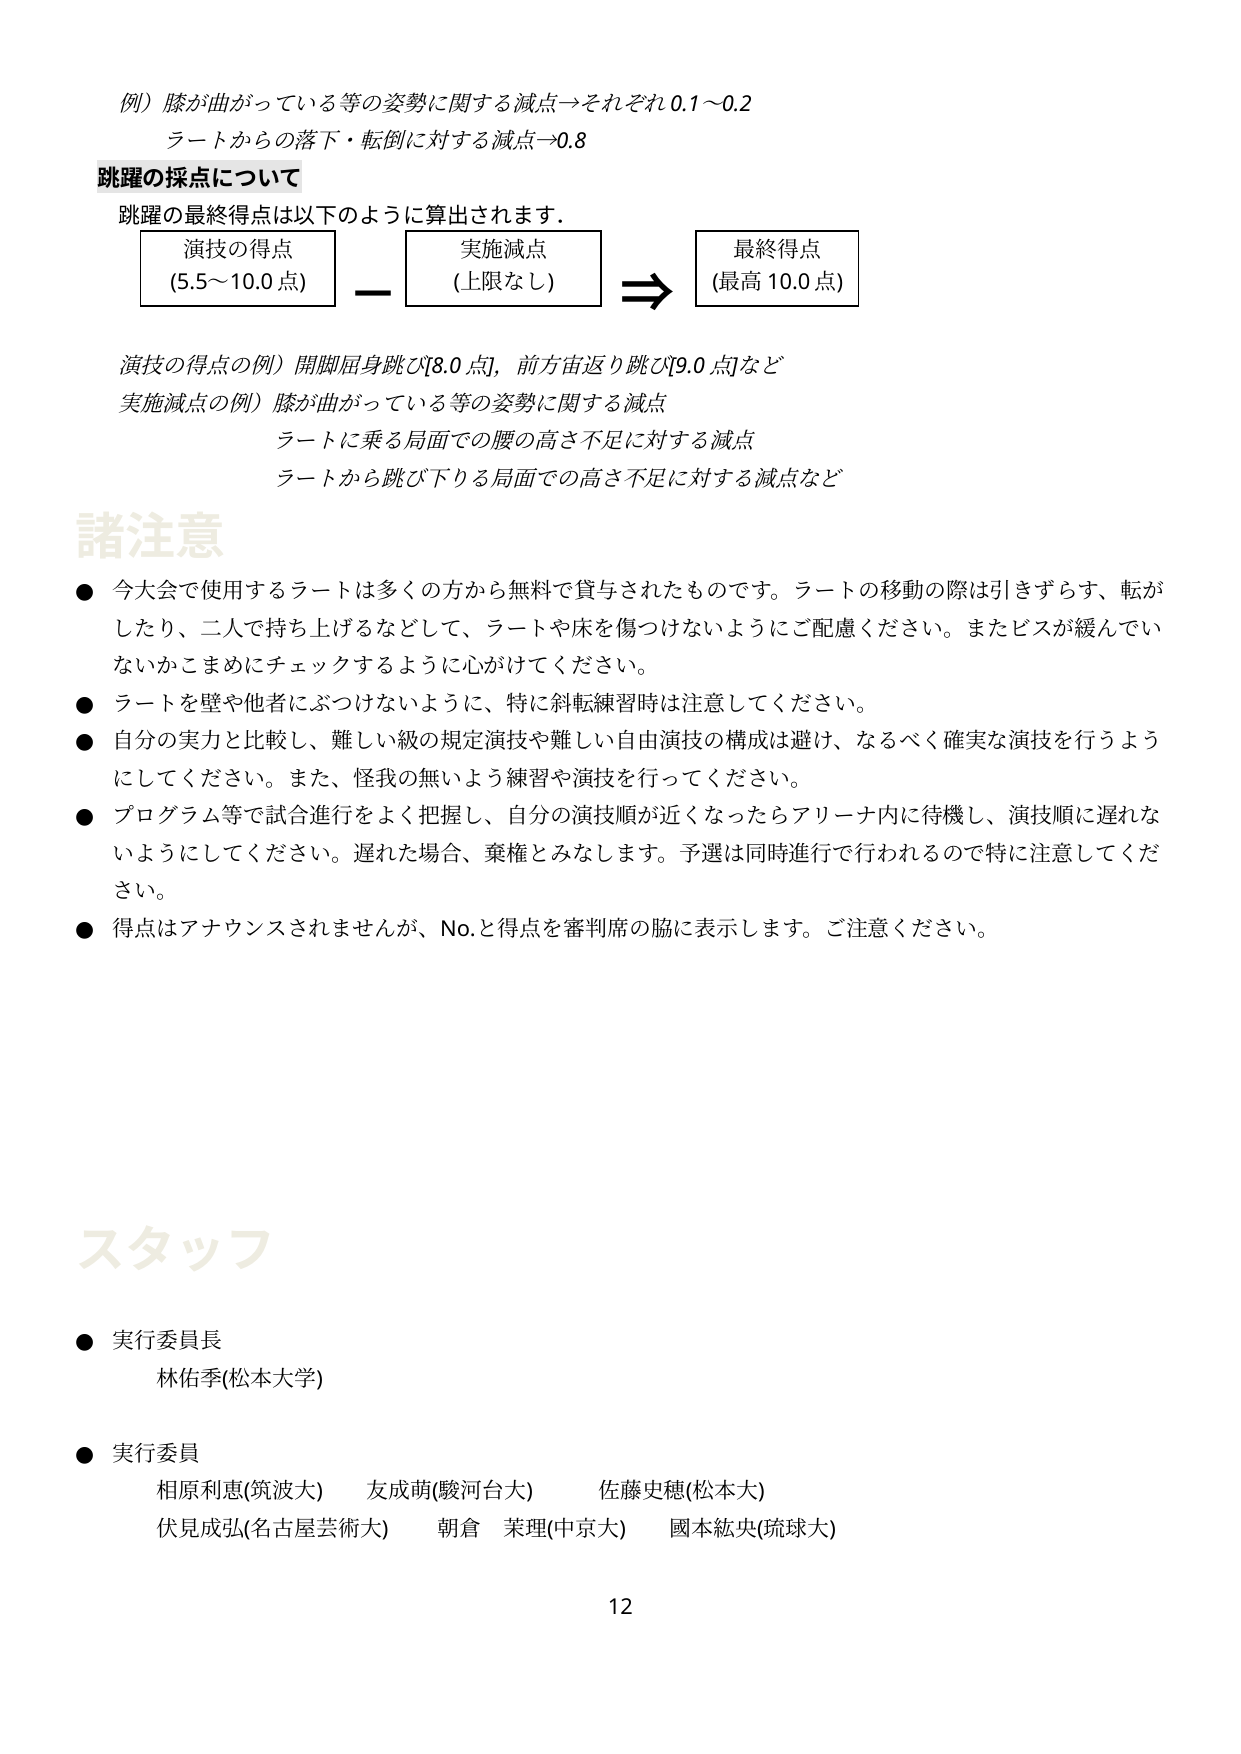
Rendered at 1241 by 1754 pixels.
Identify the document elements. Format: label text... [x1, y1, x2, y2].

text スタッフ [75, 1208, 1165, 1283]
text ラートから跳び下りる局面での高さ不足に対する減点など [75, 458, 1165, 496]
text 演技の得点の例）開脚屈身跳び[8.0点]，前方宙返り跳び[9.0点]など [75, 346, 1165, 383]
text 諸注意 [75, 496, 1165, 571]
text 跳躍の採点について [75, 158, 1165, 196]
list 実行委員長 [75, 1321, 1165, 1358]
text 実施減点の例）膝が曲がっている等の姿勢に関する減点 [75, 383, 1165, 421]
list ラートを壁や他者にぶつけないように、特に斜転練習時は注意してください。 [75, 683, 1165, 721]
text － ⇒ [75, 233, 1165, 346]
list 実行委員 [75, 1433, 1165, 1471]
list 自分の実力と比較し、難しい級の規定演技や難しい自由演技の構成は避け、なるべく確実な演技を行うようにしてください。また、怪我の無いよう練習や演技を行ってください。 [75, 721, 1165, 796]
text 跳躍の最終得点は以下のように算出されます． [75, 196, 1165, 233]
list 得点はアナウンスされませんが、No.と得点を審判席の脇に表示します。ご注意ください。 [75, 908, 1165, 946]
list プログラム等で試合進行をよく把握し、自分の演技順が近くなったらアリーナ内に待機し、演技順に遅れないようにしてください。遅れた場合、棄権とみなします。予選は同時進行で行われるので特に注意してください。 [75, 796, 1165, 908]
list 相原利恵(筑波大) 友成萌(駿河台大) 佐藤史穂(松本大) [112, 1471, 1165, 1508]
text ラートからの落下・転倒に対する減点→0.8 [75, 121, 1165, 158]
text 例）膝が曲がっている等の姿勢に関する減点→それぞれ0.1～0.2 [75, 83, 1165, 121]
list 伏見成弘(名古屋芸術大) 朝倉 茉理(中京大) 國本紘央(琉球大) [112, 1508, 1165, 1546]
text ラートに乗る局面での腰の高さ不足に対する減点 [75, 421, 1165, 458]
list 今大会で使用するラートは多くの方から無料で貸与されたものです。ラートの移動の際は引きずらす、転がしたり、二人で持ち上げるなどして、ラートや床を傷つけないようにご配慮ください。またビスが緩んでいないかこまめにチェックするように心がけてください。 [75, 571, 1165, 683]
list 林佑季(松本大学) [112, 1358, 1165, 1396]
